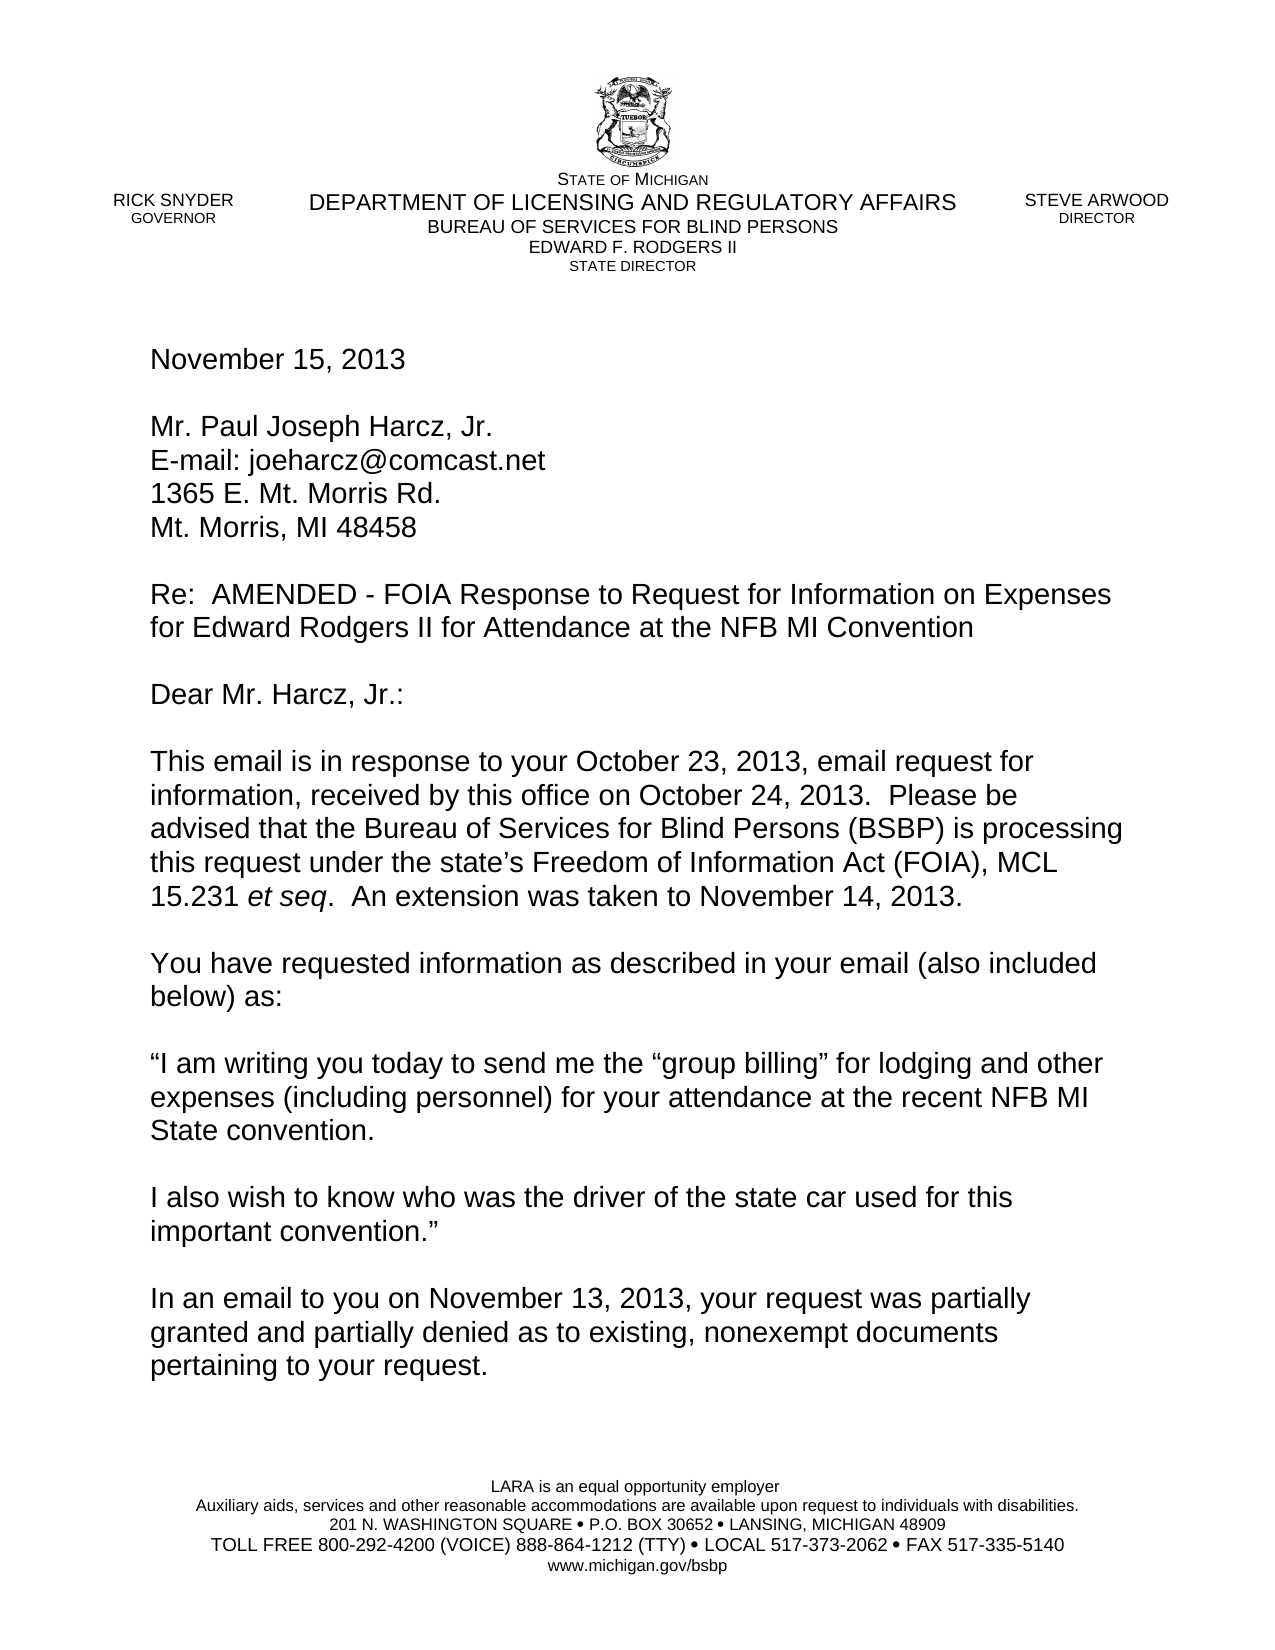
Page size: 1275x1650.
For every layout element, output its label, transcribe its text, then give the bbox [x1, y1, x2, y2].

text Mr. Paul Joseph Harcz, Jr. [150, 409, 1125, 443]
text E-mail: joeharcz@comcast.net [150, 443, 1125, 476]
text You have requested information as described in your email (also included below) as: [150, 946, 1125, 1013]
text Mt. Morris, MI 48458 [150, 510, 1125, 543]
text This email is in response to your October 23, 2013, email request for information, received by this office on October 24, 2013. Please be advised that the Bureau of Services for Blind Persons (BSBP) is processing this request under the state’s Freedom of Information Act (FOIA), MCL 15.231 et seq. An extension was taken to November 14, 2013. [150, 744, 1125, 912]
text Dear Mr. Harcz, Jr.: [150, 677, 1125, 711]
text I also wish to know who was the driver of the state car used for this important convention.” [150, 1181, 1125, 1248]
text Re: AMENDED - FOIA Response to Request for Information on Expenses for Edward Rodgers II for Attendance at the NFB MI Convention [150, 577, 1125, 644]
text November 15, 2013 [150, 342, 1125, 376]
text “I am writing you today to send me the “group billing” for lodging and other expenses (including personnel) for your attendance at the recent NFB MI State convention. [150, 1046, 1125, 1147]
text 1365 E. Mt. Morris Rd. [150, 476, 1125, 510]
picture [592, 74, 674, 169]
text In an email to you on November 13, 2013, your request was partially granted and partially denied as to existing, nonexempt documents pertaining to your request. [150, 1281, 1125, 1382]
